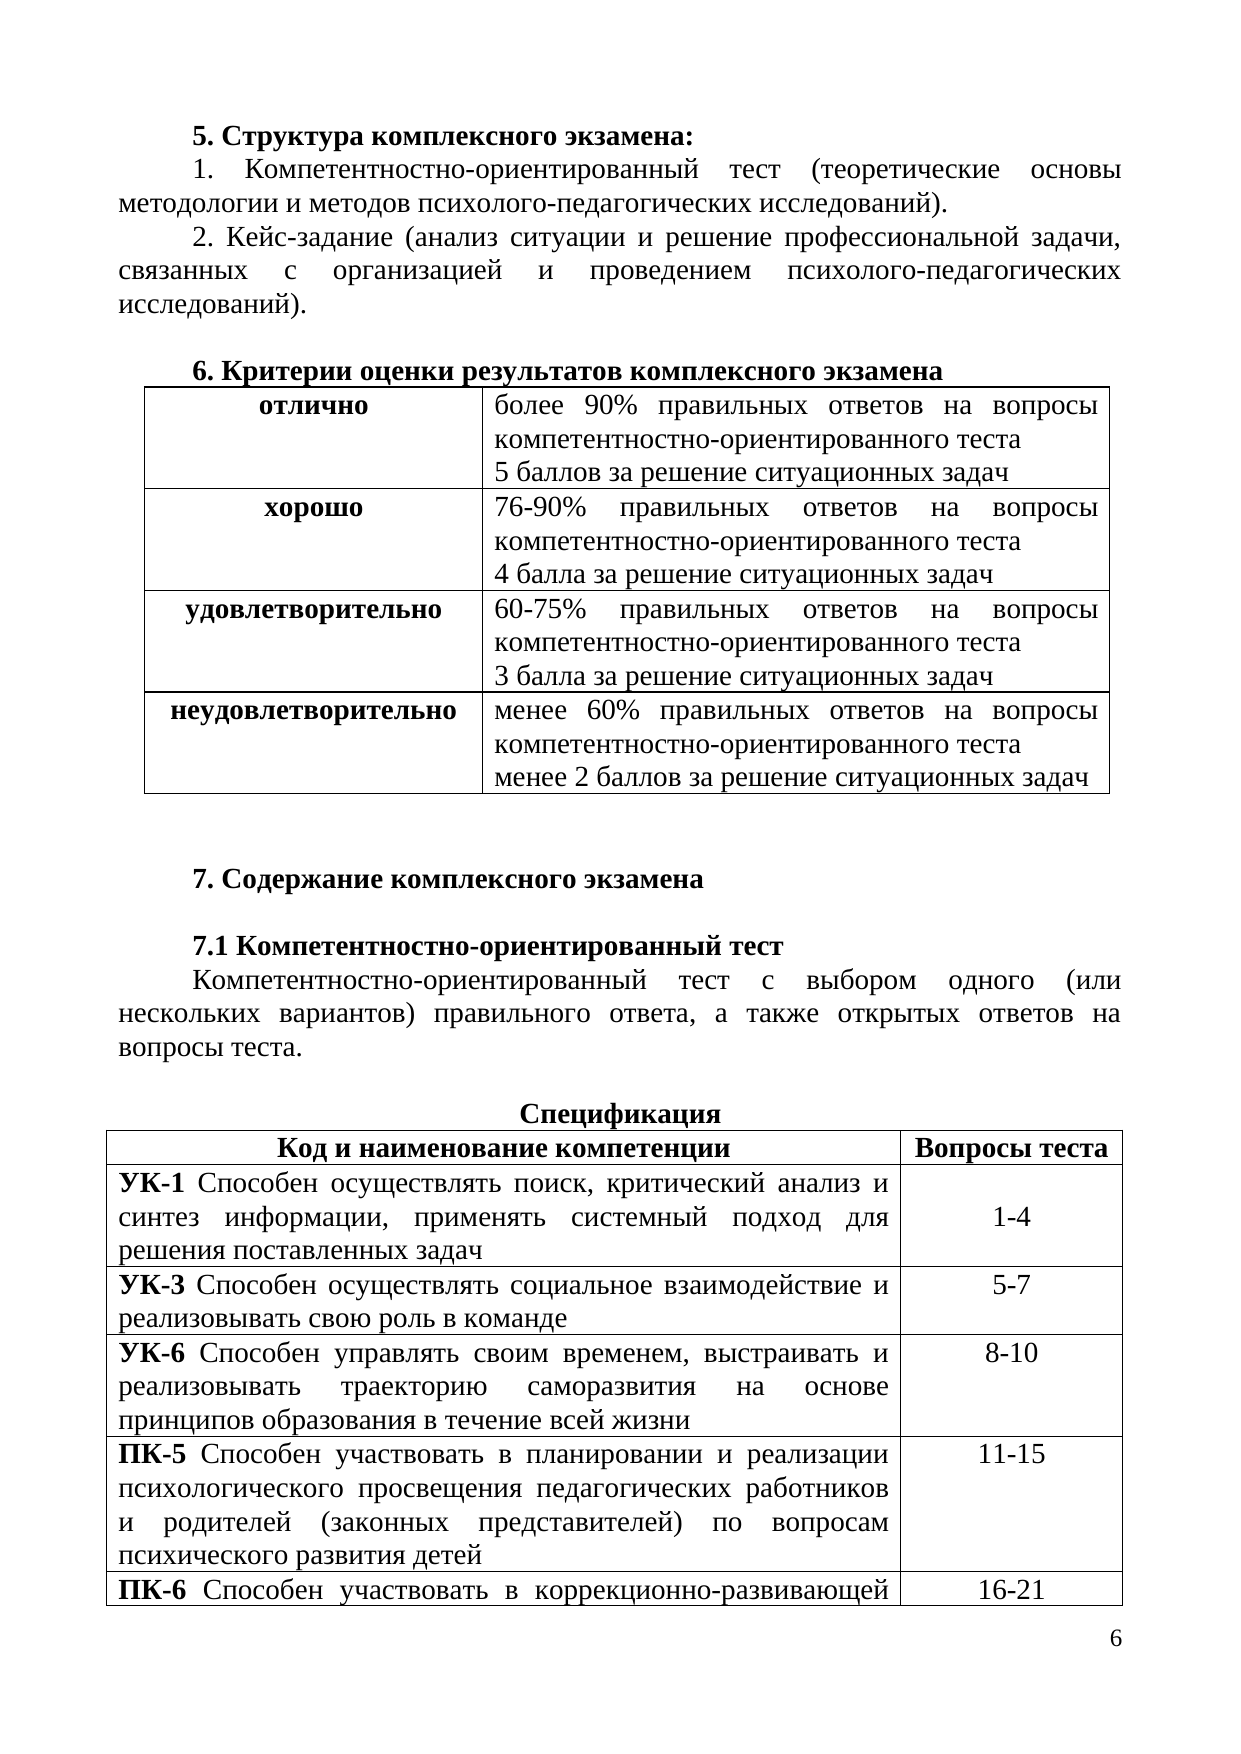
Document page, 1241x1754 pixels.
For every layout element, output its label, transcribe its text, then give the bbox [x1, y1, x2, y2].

table_cell 76-90% правильных ответов на вопросы компетентностно-ориентированного теста 4 балла за решение ситуационных задач [483, 489, 1109, 590]
table_cell 60-75% правильных ответов на вопросы компетентностно-ориентированного теста 3 балла за решение ситуационных задач [483, 591, 1109, 691]
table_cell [107, 1572, 900, 1605]
table_header Вопросы теста [901, 1131, 1122, 1164]
table_cell 8-10 [901, 1335, 1122, 1436]
text 2. Кейс-задание (анализ ситуации и решение профессиональной задачи, связанных с организацией и проведением психолого-педагогических исследований). [118, 219, 1122, 319]
text 7.1 Компетентностно-ориентированный тест [118, 928, 1122, 962]
table_cell удовлетворительно [145, 591, 482, 691]
table_cell 5-7 [901, 1267, 1122, 1334]
table_cell менее 60% правильных ответов на вопросы компетентностно-ориентированного теста менее 2 баллов за решение ситуационных задач [483, 693, 1109, 793]
text Спецификация [118, 1096, 1122, 1129]
text 7. Содержание комплексного экзамена [118, 861, 1122, 895]
text 6. Критерии оценки результатов комплексного экзамена [118, 353, 1122, 386]
text Компетентностно-ориентированный тест с выбором одного (или нескольких вариантов) правильного ответа, а также открытых ответов на вопросы теста. [118, 962, 1122, 1062]
table_header более 90% правильных ответов на вопросы компетентностно-ориентированного теста 5 баллов за решение ситуационных задач [483, 388, 1109, 488]
table_cell УК-3 Способен осуществлять социальное взаимодействие и реализовывать свою роль в команде [107, 1267, 900, 1334]
table_cell УК-1 Способен осуществлять поиск, критический анализ и синтез информации, применять системный подход для решения поставленных задач [107, 1165, 900, 1266]
table_header отлично [145, 388, 482, 488]
table_cell 1-4 [901, 1165, 1122, 1266]
text 1. Компетентностно-ориентированный тест (теоретические основы методологии и методов психолого-педагогических исследований). [118, 152, 1122, 219]
table_cell неудовлетворительно [145, 693, 482, 793]
table_cell 16-21 [901, 1572, 1122, 1605]
text 5. Структура комплексного экзамена: [118, 118, 1122, 152]
table_cell хорошо [145, 489, 482, 590]
table_cell УК-6 Способен управлять своим временем, выстраивать и реализовывать траекторию саморазвития на основе принципов образования в течение всей жизни [107, 1335, 900, 1436]
table_cell ПК-5 Способен участвовать в планировании и реализации психологического просвещения педагогических работников и родителей (законных представителей) по вопросам психического развития детей [107, 1437, 900, 1571]
table_header Код и наименование компетенции [107, 1131, 900, 1164]
table_cell 11-15 [901, 1437, 1122, 1571]
